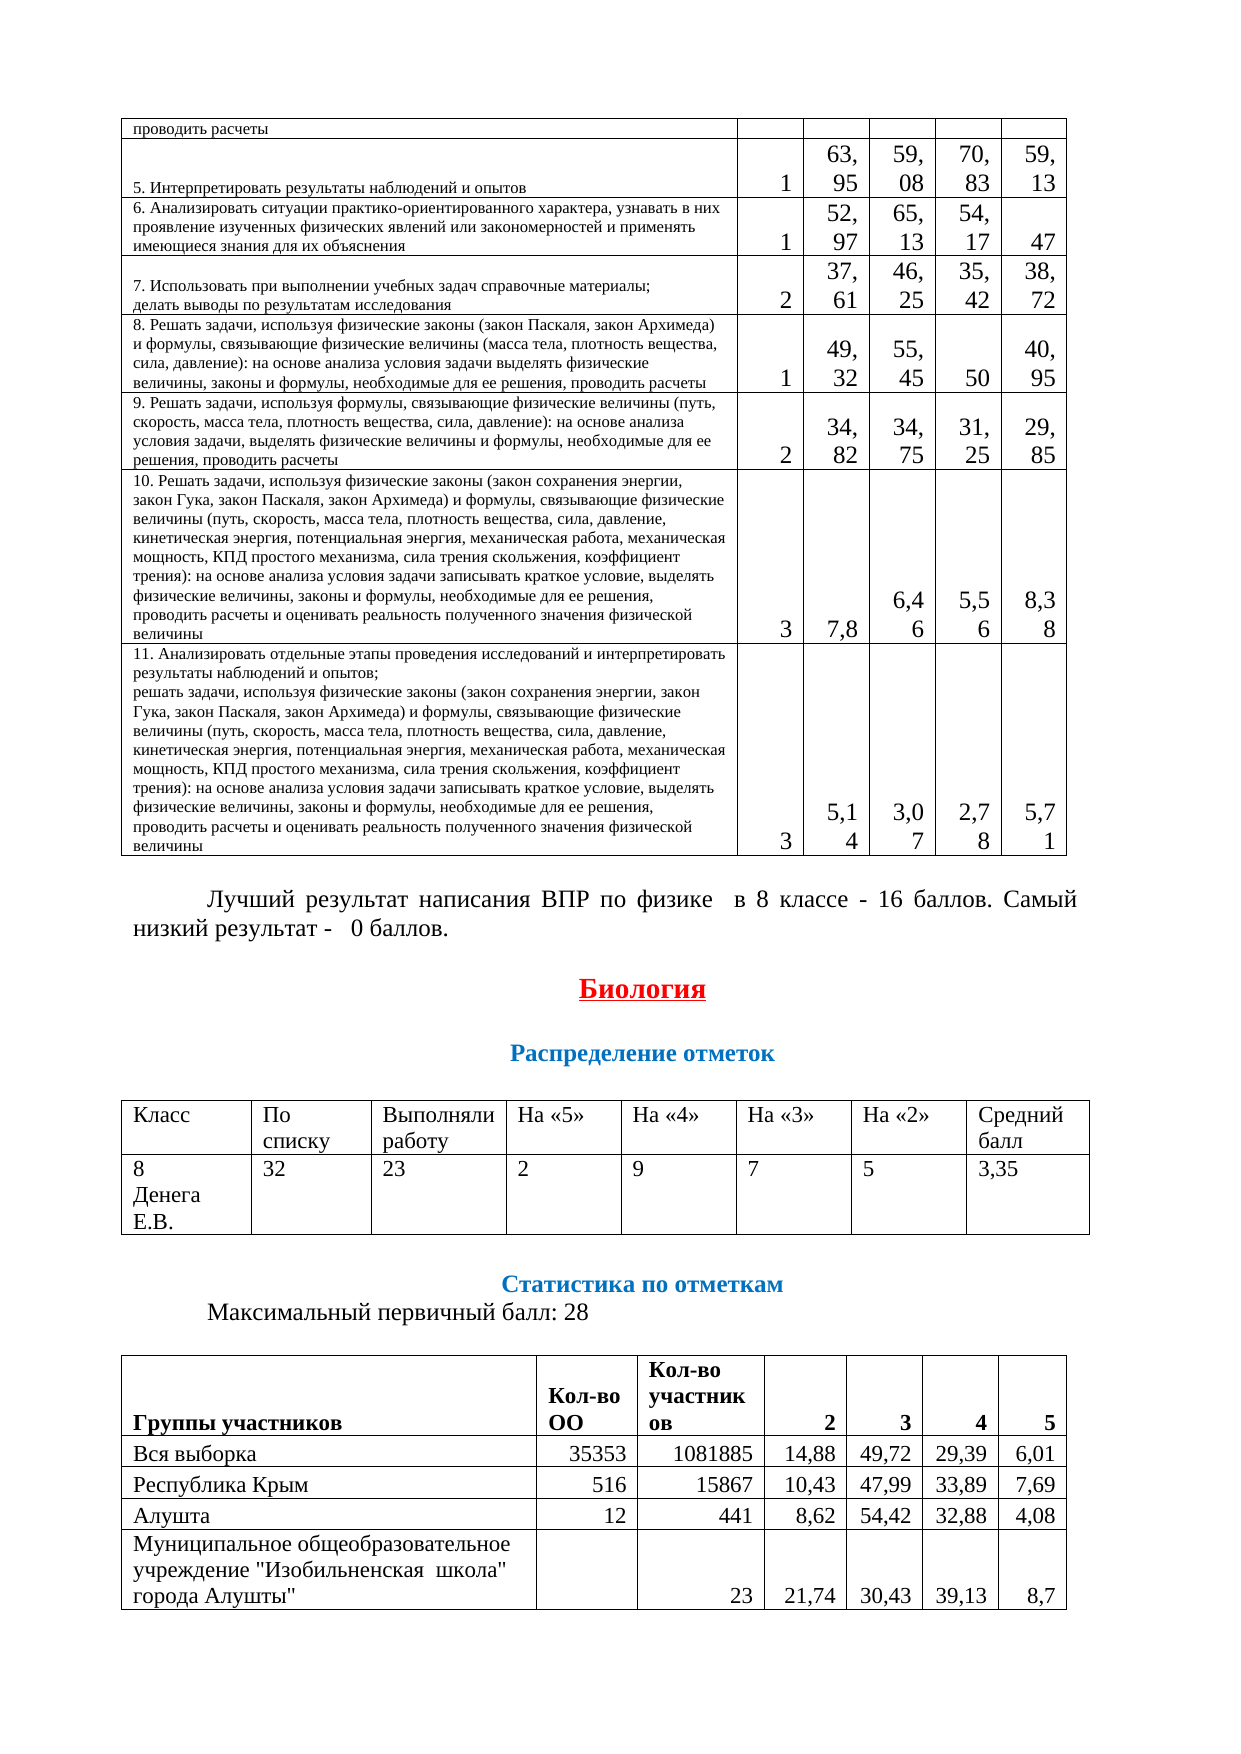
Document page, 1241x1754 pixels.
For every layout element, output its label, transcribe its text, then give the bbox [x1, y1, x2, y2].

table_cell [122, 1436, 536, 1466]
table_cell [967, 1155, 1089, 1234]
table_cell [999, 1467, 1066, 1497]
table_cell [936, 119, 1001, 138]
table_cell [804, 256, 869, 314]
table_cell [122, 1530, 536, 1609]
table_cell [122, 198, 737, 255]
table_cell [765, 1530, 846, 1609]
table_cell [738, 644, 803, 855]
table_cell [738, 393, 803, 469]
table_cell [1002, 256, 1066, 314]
text Лучший результат написания ВПР по физике в 8 классе - 16 баллов. Самый низкий результат - 0 баллов. [133, 884, 1078, 942]
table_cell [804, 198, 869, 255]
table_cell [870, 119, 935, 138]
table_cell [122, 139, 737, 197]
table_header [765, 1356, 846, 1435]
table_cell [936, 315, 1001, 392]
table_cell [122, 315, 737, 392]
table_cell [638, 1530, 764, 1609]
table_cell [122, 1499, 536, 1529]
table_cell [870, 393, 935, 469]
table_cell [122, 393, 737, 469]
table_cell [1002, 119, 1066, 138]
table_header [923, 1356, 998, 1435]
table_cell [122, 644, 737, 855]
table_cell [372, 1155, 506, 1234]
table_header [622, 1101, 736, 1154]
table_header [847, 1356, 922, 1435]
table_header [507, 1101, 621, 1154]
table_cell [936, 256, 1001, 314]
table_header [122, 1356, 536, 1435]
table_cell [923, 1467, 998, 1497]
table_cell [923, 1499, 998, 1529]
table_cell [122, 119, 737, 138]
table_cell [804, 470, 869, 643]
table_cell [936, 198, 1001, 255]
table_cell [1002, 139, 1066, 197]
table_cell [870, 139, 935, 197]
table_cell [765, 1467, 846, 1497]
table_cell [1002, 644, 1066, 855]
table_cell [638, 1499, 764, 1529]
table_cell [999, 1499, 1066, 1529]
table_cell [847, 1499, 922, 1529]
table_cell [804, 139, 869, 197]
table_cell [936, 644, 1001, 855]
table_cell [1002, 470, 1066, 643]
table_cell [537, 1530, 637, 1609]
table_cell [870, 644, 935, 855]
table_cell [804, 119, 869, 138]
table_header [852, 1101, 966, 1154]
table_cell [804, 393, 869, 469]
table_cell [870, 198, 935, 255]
text Биология [133, 971, 1078, 1004]
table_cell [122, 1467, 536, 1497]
text Максимальный первичный балл: 28 [133, 1297, 1078, 1326]
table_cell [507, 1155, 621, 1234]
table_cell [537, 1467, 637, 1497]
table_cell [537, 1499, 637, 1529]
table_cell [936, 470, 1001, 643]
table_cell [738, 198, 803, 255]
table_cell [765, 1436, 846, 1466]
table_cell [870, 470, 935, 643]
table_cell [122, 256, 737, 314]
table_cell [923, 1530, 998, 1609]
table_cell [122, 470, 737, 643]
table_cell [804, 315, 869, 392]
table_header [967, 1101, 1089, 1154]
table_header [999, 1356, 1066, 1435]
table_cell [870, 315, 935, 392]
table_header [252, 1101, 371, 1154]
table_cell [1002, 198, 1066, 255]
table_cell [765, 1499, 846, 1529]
text Распределение отметок [133, 1038, 1078, 1067]
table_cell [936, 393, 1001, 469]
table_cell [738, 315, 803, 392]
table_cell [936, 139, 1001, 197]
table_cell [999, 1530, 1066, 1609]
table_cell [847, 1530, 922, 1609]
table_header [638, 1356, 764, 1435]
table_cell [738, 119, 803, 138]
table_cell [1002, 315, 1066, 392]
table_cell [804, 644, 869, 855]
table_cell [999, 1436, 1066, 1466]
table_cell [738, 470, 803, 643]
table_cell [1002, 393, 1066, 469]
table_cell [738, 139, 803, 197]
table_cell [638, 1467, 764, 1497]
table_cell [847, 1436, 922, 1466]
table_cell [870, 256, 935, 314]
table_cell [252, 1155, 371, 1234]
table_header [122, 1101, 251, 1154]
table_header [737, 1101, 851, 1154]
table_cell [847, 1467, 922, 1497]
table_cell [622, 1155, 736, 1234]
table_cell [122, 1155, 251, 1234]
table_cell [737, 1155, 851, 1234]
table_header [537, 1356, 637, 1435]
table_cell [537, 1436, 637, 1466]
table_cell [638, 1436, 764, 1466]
text Статистика по отметкам [133, 1269, 1078, 1297]
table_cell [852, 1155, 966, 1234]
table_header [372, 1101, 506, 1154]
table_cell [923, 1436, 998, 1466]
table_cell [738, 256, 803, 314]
